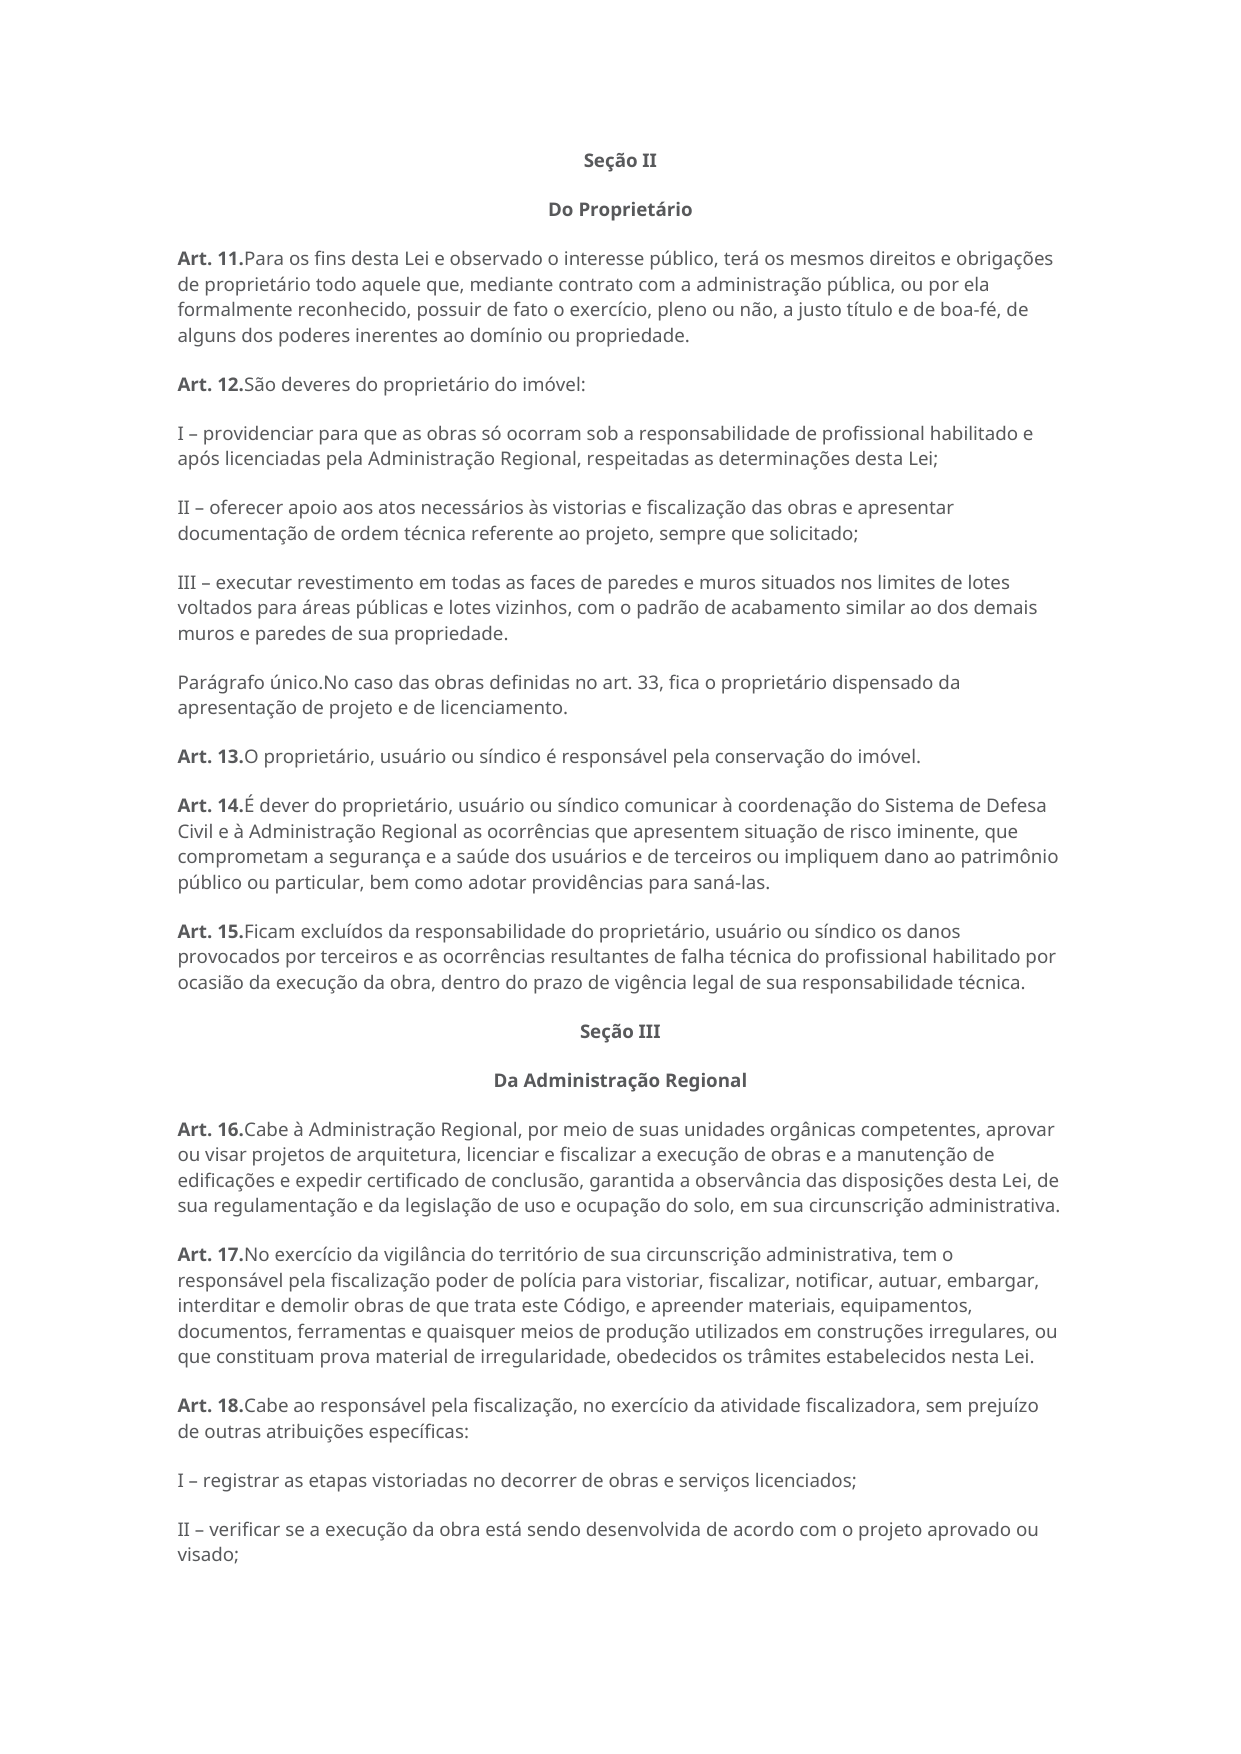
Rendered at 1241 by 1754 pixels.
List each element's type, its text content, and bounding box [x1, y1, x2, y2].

text Da Administração Regional [177, 1067, 1063, 1092]
text II – oferecer apoio aos atos necessários às vistorias e fiscalização das obras e apresentar documentação de ordem técnica referente ao projeto, sempre que solicitado; [177, 494, 1063, 546]
text II – verificar se a execução da obra está sendo desenvolvida de acordo com o projeto aprovado ou visado; [177, 1516, 1063, 1567]
text Art. 12.São deveres do proprietário do imóvel: [177, 371, 1063, 397]
text Do Proprietário [177, 197, 1063, 222]
text Art. 18.Cabe ao responsável pela fiscalização, no exercício da atividade fiscalizadora, sem prejuízo de outras atribuições específicas: [177, 1392, 1063, 1443]
text Art. 17.No exercício da vigilância do território de sua circunscrição administrativa, tem o responsável pela fiscalização poder de polícia para vistoriar, fiscalizar, notificar, autuar, embargar, interditar e demolir obras de que trata este Código, e apreender materiais, equipamentos, documentos, ferramentas e quaisquer meios de produção utilizados em construções irregulares, ou que constituam prova material de irregularidade, obedecidos os trâmites estabelecidos nesta Lei. [177, 1241, 1063, 1369]
text Seção III [177, 1018, 1063, 1043]
text Seção II [177, 148, 1063, 173]
text Art. 14.É dever do proprietário, usuário ou síndico comunicar à coordenação do Sistema de Defesa Civil e à Administração Regional as ocorrências que apresentem situação de risco iminente, que comprometam a segurança e a saúde dos usuários e de terceiros ou impliquem dano ao patrimônio público ou particular, bem como adotar providências para saná-las. [177, 792, 1063, 894]
text I – providenciar para que as obras só ocorram sob a responsabilidade de profissional habilitado e após licenciadas pela Administração Regional, respeitadas as determinações desta Lei; [177, 420, 1063, 471]
text Art. 13.O proprietário, usuário ou síndico é responsável pela conservação do imóvel. [177, 743, 1063, 769]
text III – executar revestimento em todas as faces de paredes e muros situados nos limites de lotes voltados para áreas públicas e lotes vizinhos, com o padrão de acabamento similar ao dos demais muros e paredes de sua propriedade. [177, 569, 1063, 646]
text I – registrar as etapas vistoriadas no decorrer de obras e serviços licenciados; [177, 1467, 1063, 1492]
text Art. 15.Ficam excluídos da responsabilidade do proprietário, usuário ou síndico os danos provocados por terceiros e as ocorrências resultantes de falha técnica do profissional habilitado por ocasião da execução da obra, dentro do prazo de vigência legal de sua responsabilidade técnica. [177, 918, 1063, 994]
text Art. 11.Para os fins desta Lei e observado o interesse público, terá os mesmos direitos e obrigações de proprietário todo aquele que, mediante contrato com a administração pública, ou por ela formalmente reconhecido, possuir de fato o exercício, pleno ou não, a justo título e de boa-fé, de alguns dos poderes inerentes ao domínio ou propriedade. [177, 246, 1063, 348]
text Art. 16.Cabe à Administração Regional, por meio de suas unidades orgânicas competentes, aprovar ou visar projetos de arquitetura, licenciar e fiscalizar a execução de obras e a manutenção de edificações e expedir certificado de conclusão, garantida a observância das disposições desta Lei, de sua regulamentação e da legislação de uso e ocupação do solo, em sua circunscrição administrativa. [177, 1116, 1063, 1218]
text Parágrafo único.No caso das obras definidas no art. 33, fica o proprietário dispensado da apresentação de projeto e de licenciamento. [177, 669, 1063, 720]
